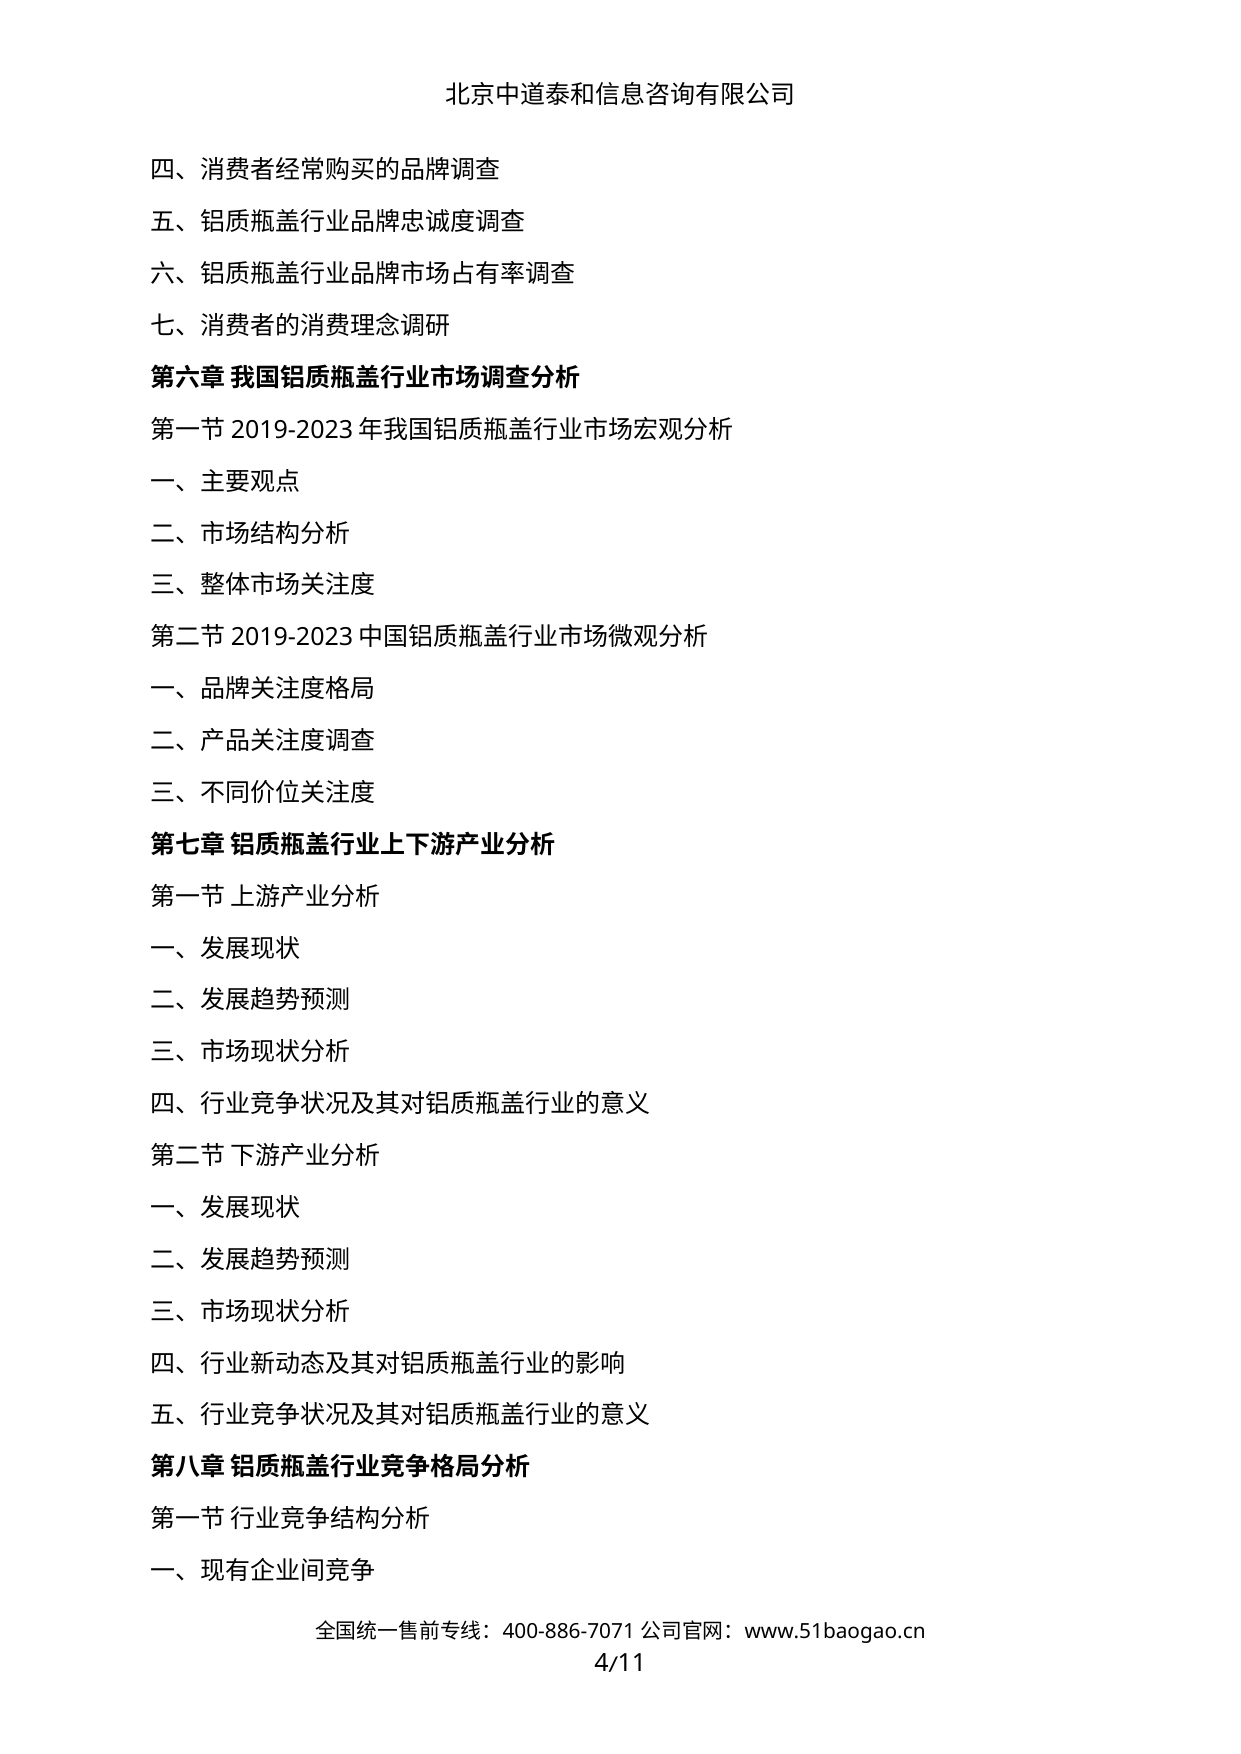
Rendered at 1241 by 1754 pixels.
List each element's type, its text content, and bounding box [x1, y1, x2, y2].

text 一、发展现状 [150, 1187, 1090, 1224]
text 三、市场现状分析 [150, 1291, 1090, 1327]
text 第二节 下游产业分析 [150, 1136, 1090, 1172]
text 四、行业新动态及其对铝质瓶盖行业的影响 [150, 1343, 1090, 1379]
text 五、行业竞争状况及其对铝质瓶盖行业的意义 [150, 1395, 1090, 1431]
text 一、现有企业间竞争 [150, 1551, 1090, 1587]
text 七、消费者的消费理念调研 [150, 306, 1090, 342]
text 第七章 铝质瓶盖行业上下游产业分析 [150, 824, 1090, 861]
text 三、不同价位关注度 [150, 772, 1090, 809]
text 六、铝质瓶盖行业品牌市场占有率调查 [150, 254, 1090, 290]
text 三、整体市场关注度 [150, 565, 1090, 601]
text 四、行业竞争状况及其对铝质瓶盖行业的意义 [150, 1084, 1090, 1120]
text 第一节 上游产业分析 [150, 876, 1090, 912]
text 二、市场结构分析 [150, 513, 1090, 549]
text 二、发展趋势预测 [150, 1239, 1090, 1276]
text 二、发展趋势预测 [150, 980, 1090, 1016]
text 一、主要观点 [150, 461, 1090, 497]
text 第六章 我国铝质瓶盖行业市场调查分析 [150, 357, 1090, 394]
text 一、品牌关注度格局 [150, 669, 1090, 705]
text 五、铝质瓶盖行业品牌忠诚度调查 [150, 202, 1090, 238]
text 二、产品关注度调查 [150, 721, 1090, 757]
text 第一节 行业竞争结构分析 [150, 1499, 1090, 1535]
text 第八章 铝质瓶盖行业竞争格局分析 [150, 1447, 1090, 1483]
text 第一节 2019-2023年我国铝质瓶盖行业市场宏观分析 [150, 409, 1090, 446]
text 四、消费者经常购买的品牌调查 [150, 150, 1090, 186]
text 一、发展现状 [150, 928, 1090, 964]
text 三、市场现状分析 [150, 1032, 1090, 1068]
text 第二节 2019-2023中国铝质瓶盖行业市场微观分析 [150, 617, 1090, 653]
